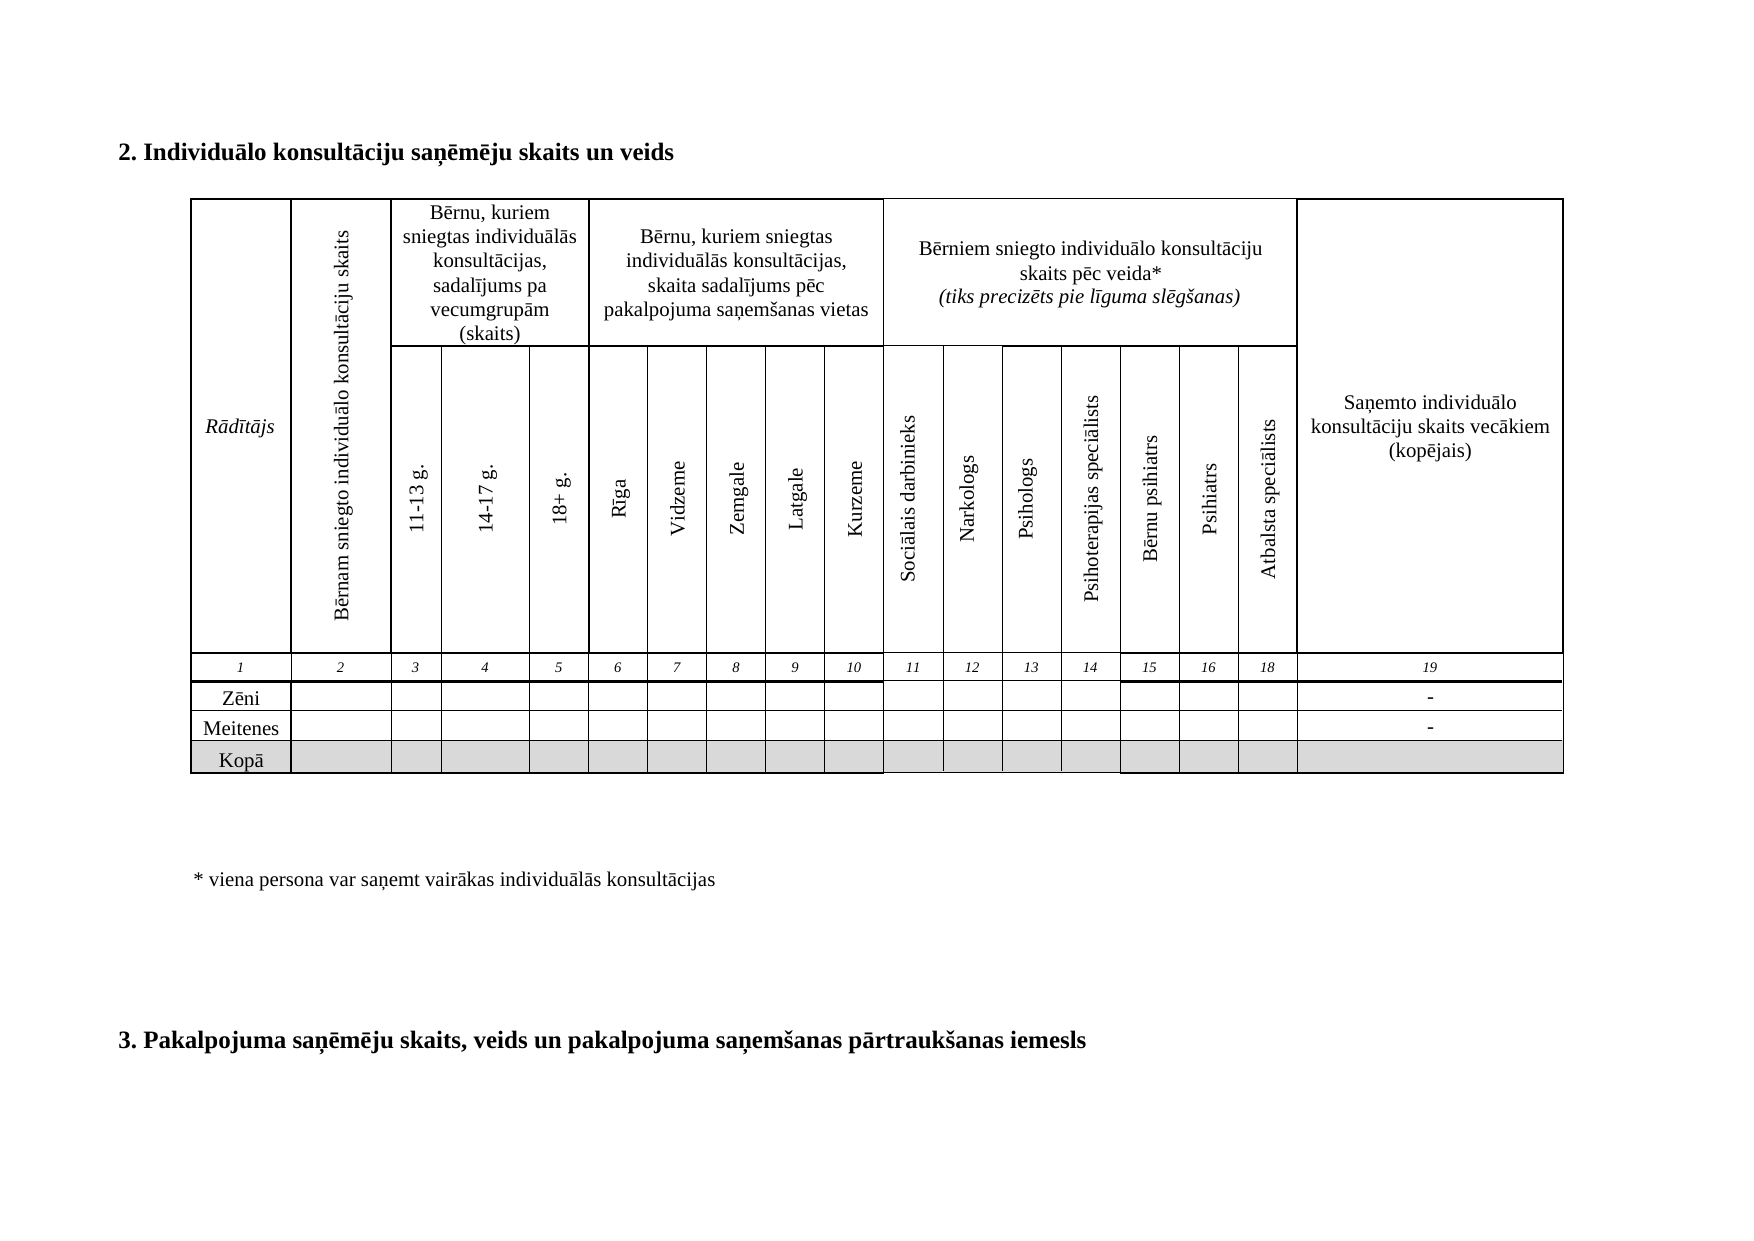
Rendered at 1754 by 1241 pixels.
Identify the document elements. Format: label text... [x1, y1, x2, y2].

table_cell - [1298, 680, 1563, 710]
table_cell 14 [1062, 653, 1120, 680]
table_cell [766, 683, 824, 710]
table_cell 6 [589, 654, 647, 680]
table_header Bērniem sniegto individuālo konsultāciju skaits pēc veida* (tiks precizēts pie līguma slēgšanas) [884, 199, 1296, 345]
table_cell 4 [442, 654, 529, 680]
table_cell [825, 683, 883, 710]
table_cell Kurzeme [825, 347, 883, 652]
table_cell 11 [884, 653, 943, 680]
table_cell Latgale [766, 347, 824, 652]
table_cell [707, 741, 765, 772]
table_cell [648, 683, 706, 710]
table_cell [1180, 683, 1238, 710]
table_header Bērnam sniegto individuālo konsultāciju skaits [292, 200, 390, 652]
table_cell [392, 741, 441, 772]
table_cell 2 [292, 654, 391, 680]
text 2. Individuālo konsultāciju saņēmēju skaits un veids [118, 137, 1636, 166]
table_cell [1180, 741, 1238, 772]
table_cell 1 [192, 654, 291, 680]
table_cell 18 [1239, 654, 1297, 680]
table_cell [1121, 683, 1179, 710]
table_cell [530, 683, 588, 710]
table_cell 5 [530, 654, 588, 680]
table_cell 15 [1121, 654, 1179, 680]
table_cell [1061, 741, 1120, 772]
table_cell [1239, 711, 1297, 740]
table_cell Atbalsta speciālists [1239, 347, 1296, 652]
table_cell 7 [648, 654, 706, 680]
table_cell Sociālais darbinieks [884, 346, 943, 652]
table_cell [1002, 741, 1061, 772]
table_cell [1121, 711, 1179, 740]
table_cell [589, 741, 647, 772]
table_cell [1180, 711, 1238, 740]
table_header Rādītājs [192, 200, 290, 652]
table_cell [1003, 711, 1061, 740]
table_cell 12 [944, 653, 1002, 680]
table_cell Vidzeme [648, 347, 706, 652]
table_cell Psihoterapijas speciālists [1062, 347, 1120, 652]
table_cell [1003, 681, 1061, 710]
table_cell Zēni [192, 683, 290, 710]
table_cell [530, 741, 588, 772]
table_cell [1239, 683, 1297, 710]
table_cell Narkologs [944, 346, 1002, 652]
table_cell 19 [1298, 654, 1563, 680]
table_cell 16 [1180, 654, 1238, 680]
table_cell [944, 681, 1002, 710]
table_cell 13 [1003, 653, 1061, 680]
table_cell Zemgale [707, 347, 765, 652]
table_cell Psihologs [1003, 347, 1061, 652]
table_cell 8 [707, 654, 765, 680]
table_cell [648, 711, 706, 740]
table_cell 18+ g. [530, 347, 588, 652]
text 3. Pakalpojuma saņēmēju skaits, veids un pakalpojuma saņemšanas pārtraukšanas iemesls [118, 1025, 1636, 1054]
table_cell [1062, 681, 1120, 710]
table_cell 11-13 g. [392, 347, 441, 652]
table_cell [442, 741, 529, 772]
table_cell [825, 711, 883, 740]
table_cell [1121, 741, 1179, 772]
table_header Saņemto individuālo konsultāciju skaits vecākiem (kopējais) [1298, 200, 1562, 652]
table_cell [589, 683, 647, 710]
table_cell [707, 683, 765, 710]
table_cell Meitenes [192, 711, 290, 740]
table_cell 10 [825, 654, 883, 680]
table_cell [943, 741, 1002, 772]
table_cell Bērnu psihiatrs [1121, 347, 1179, 652]
table_cell [292, 741, 391, 772]
table_cell [442, 683, 529, 710]
table_cell - [1298, 710, 1563, 740]
table_cell [825, 741, 883, 772]
table_cell [766, 741, 824, 772]
table_cell [884, 711, 943, 740]
table_cell [292, 711, 391, 740]
table_cell [1239, 741, 1297, 772]
table_header Bērnu, kuriem sniegtas individuālās konsultācijas, skaita sadalījums pēc pakalpojuma saņemšanas vietas [590, 200, 883, 345]
table_cell [707, 711, 765, 740]
table_cell [392, 683, 441, 710]
table_cell [589, 711, 647, 740]
table_cell Rīga [590, 347, 647, 652]
table_cell [1062, 711, 1120, 740]
table_cell [884, 741, 943, 772]
table_cell [1298, 740, 1563, 772]
table_cell Psihiatrs [1180, 347, 1238, 652]
table_cell 3 [392, 654, 441, 680]
table_header Bērnu, kuriem sniegtas individuālās konsultācijas, sadalījums pa vecumgrupām (skaits) [392, 200, 588, 345]
table_cell [648, 741, 706, 772]
table_cell 9 [766, 654, 824, 680]
table_cell [530, 711, 588, 740]
table_cell [944, 711, 1002, 740]
text * viena persona var saņemt vairākas individuālās konsultācijas [118, 867, 1754, 891]
table_cell [442, 711, 529, 740]
table_cell [766, 711, 824, 740]
table_cell [884, 681, 943, 710]
table_cell [292, 683, 391, 710]
table_cell 14-17 g. [442, 347, 529, 652]
table_cell [392, 711, 441, 740]
table_cell Kopā [192, 741, 290, 772]
